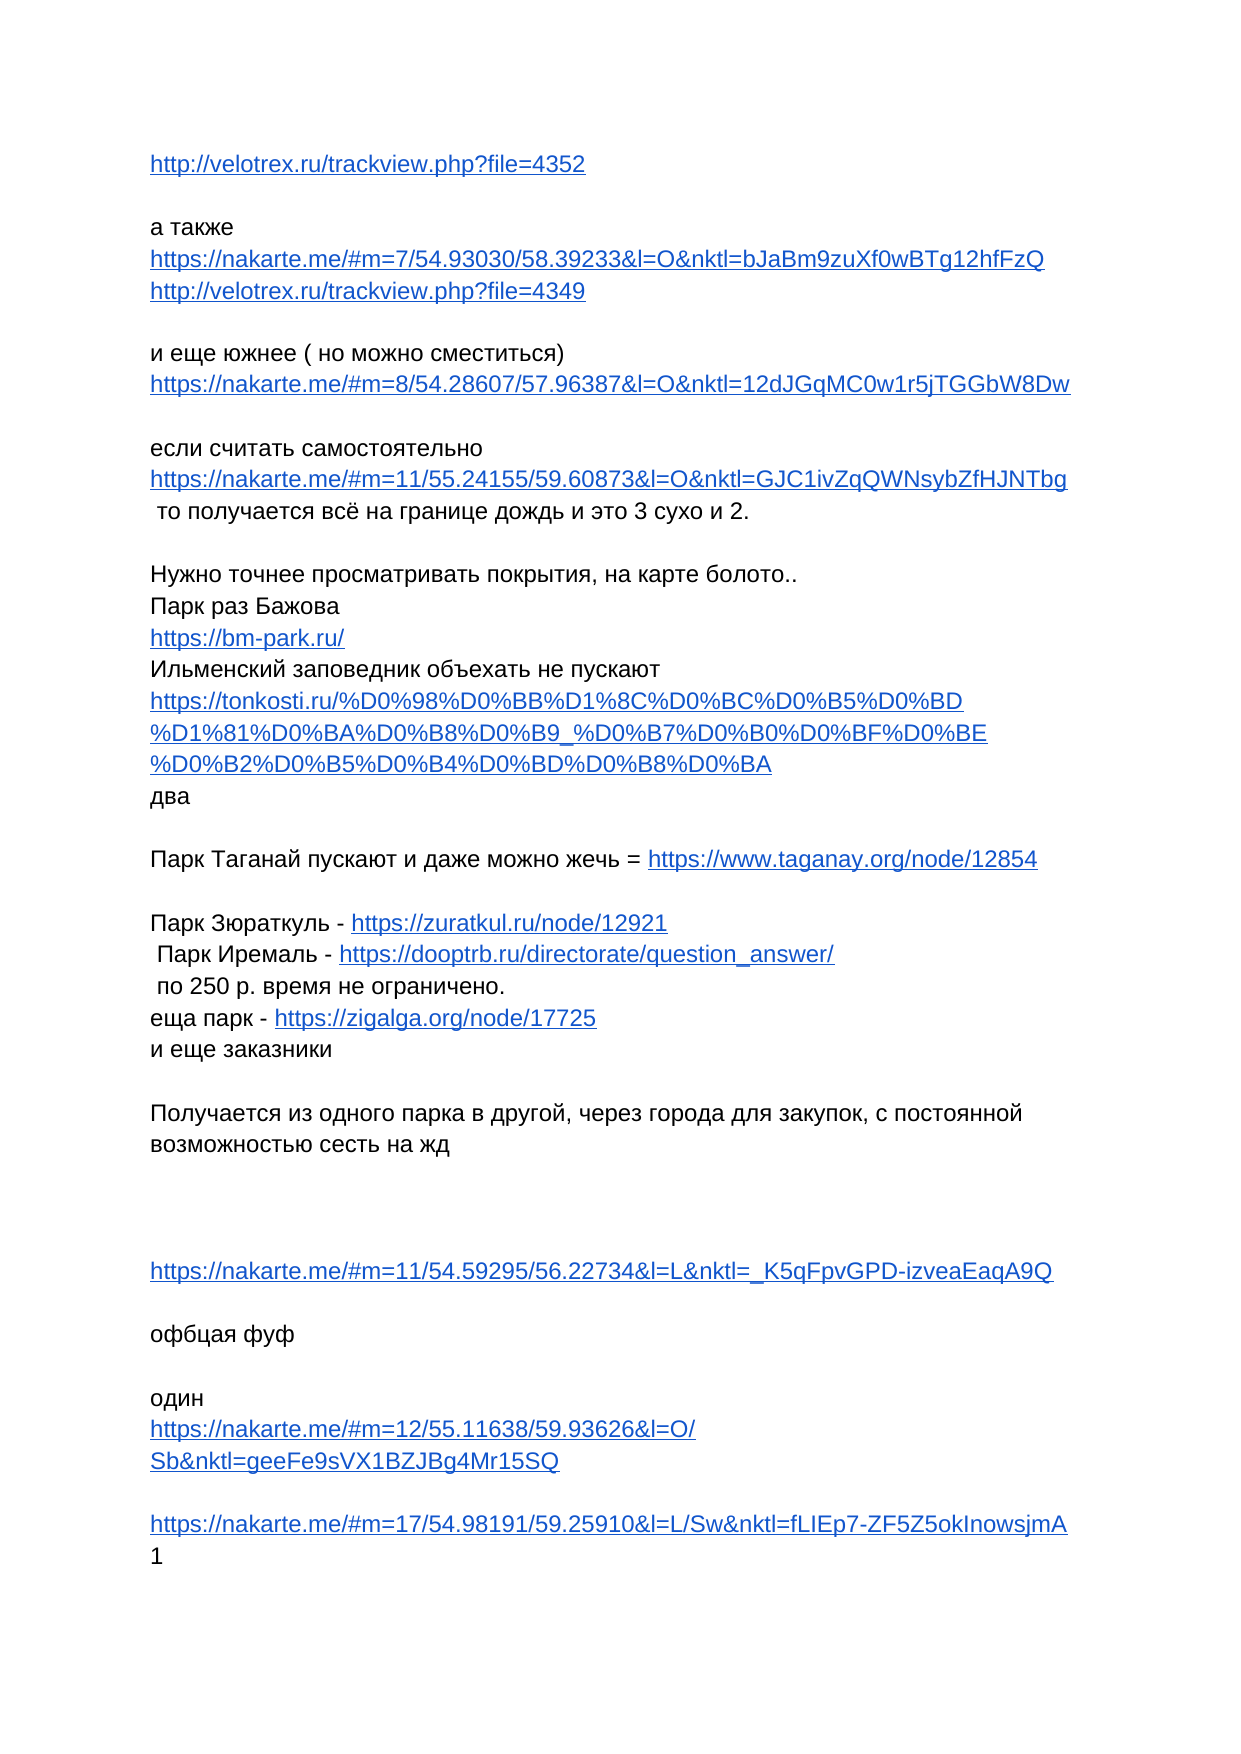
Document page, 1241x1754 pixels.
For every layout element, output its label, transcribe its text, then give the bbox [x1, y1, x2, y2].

text http://velotrex.ru/trackview.php?file=4352 [150, 150, 1090, 178]
text и еще южнее ( но можно сместиться) [150, 338, 1090, 366]
text Нужно точнее просматривать покрытия, на карте болото.. [150, 560, 1090, 588]
text еща парк - https://zigalga.org/node/17725 [150, 1003, 1090, 1031]
text а также [150, 213, 1090, 241]
text 1 [150, 1542, 1090, 1569]
text Ильменский заповедник объехать не пускают [150, 655, 1090, 683]
text https://nakarte.me/#m=7/54.93030/58.39233&l=O&nktl=bJaBm9zuXf0wBTg12hfFzQ [150, 245, 1090, 273]
text Парк раз Бажова [150, 592, 1090, 619]
text два [150, 782, 1090, 809]
text https://nakarte.me/#m=17/54.98191/59.25910&l=L/Sw&nktl=fLIEp7-ZF5Z5okInowsjmA [150, 1510, 1090, 1538]
text офбцая фуф [150, 1320, 1090, 1348]
text по 250 р. время не ограничено. [150, 972, 1090, 999]
text Получается из одного парка в другой, через города для закупок, с постоянной возможностью сесть на жд [150, 1098, 1090, 1158]
text один [150, 1383, 1090, 1411]
text Парк Зюраткуль - https://zuratkul.ru/node/12921 [150, 908, 1090, 936]
text Парк Таганай пускают и даже можно жечь = https://www.taganay.org/node/12854 [150, 845, 1090, 873]
text то получается всё на границе дождь и это 3 сухо и 2. [150, 497, 1090, 524]
text http://velotrex.ru/trackview.php?file=4349 [150, 277, 1090, 304]
text Парк Иремаль - https://dooptrb.ru/directorate/question_answer/ [150, 940, 1090, 968]
text https://nakarte.me/#m=11/54.59295/56.22734&l=L&nktl=_K5qFpvGPD-izveaEaqA9Q [150, 1257, 1090, 1284]
text если считать самостоятельно [150, 433, 1090, 461]
text https://bm-park.ru/ [150, 623, 1090, 651]
text и еще заказники [150, 1035, 1090, 1063]
text https://nakarte.me/#m=8/54.28607/57.96387&l=O&nktl=12dJGqMC0w1r5jTGGbW8Dw [150, 370, 1090, 398]
text https://nakarte.me/#m=11/55.24155/59.60873&l=O&nktl=GJC1ivZqQWNsybZfHJNTbg [150, 465, 1090, 493]
text https://nakarte.me/#m=12/55.11638/59.93626&l=O/Sb&nktl=geeFe9sVX1BZJBg4Mr15SQ [150, 1415, 1090, 1474]
text https://tonkosti.ru/%D0%98%D0%BB%D1%8C%D0%BC%D0%B5%D0%BD%D1%81%D0%BA%D0%B8%D0%B9_%D0%B7%D0%B0%D0%BF%D0%BE%D0%B2%D0%B5%D0%B4%D0%BD%D0%B8%D0%BA [150, 687, 1090, 778]
